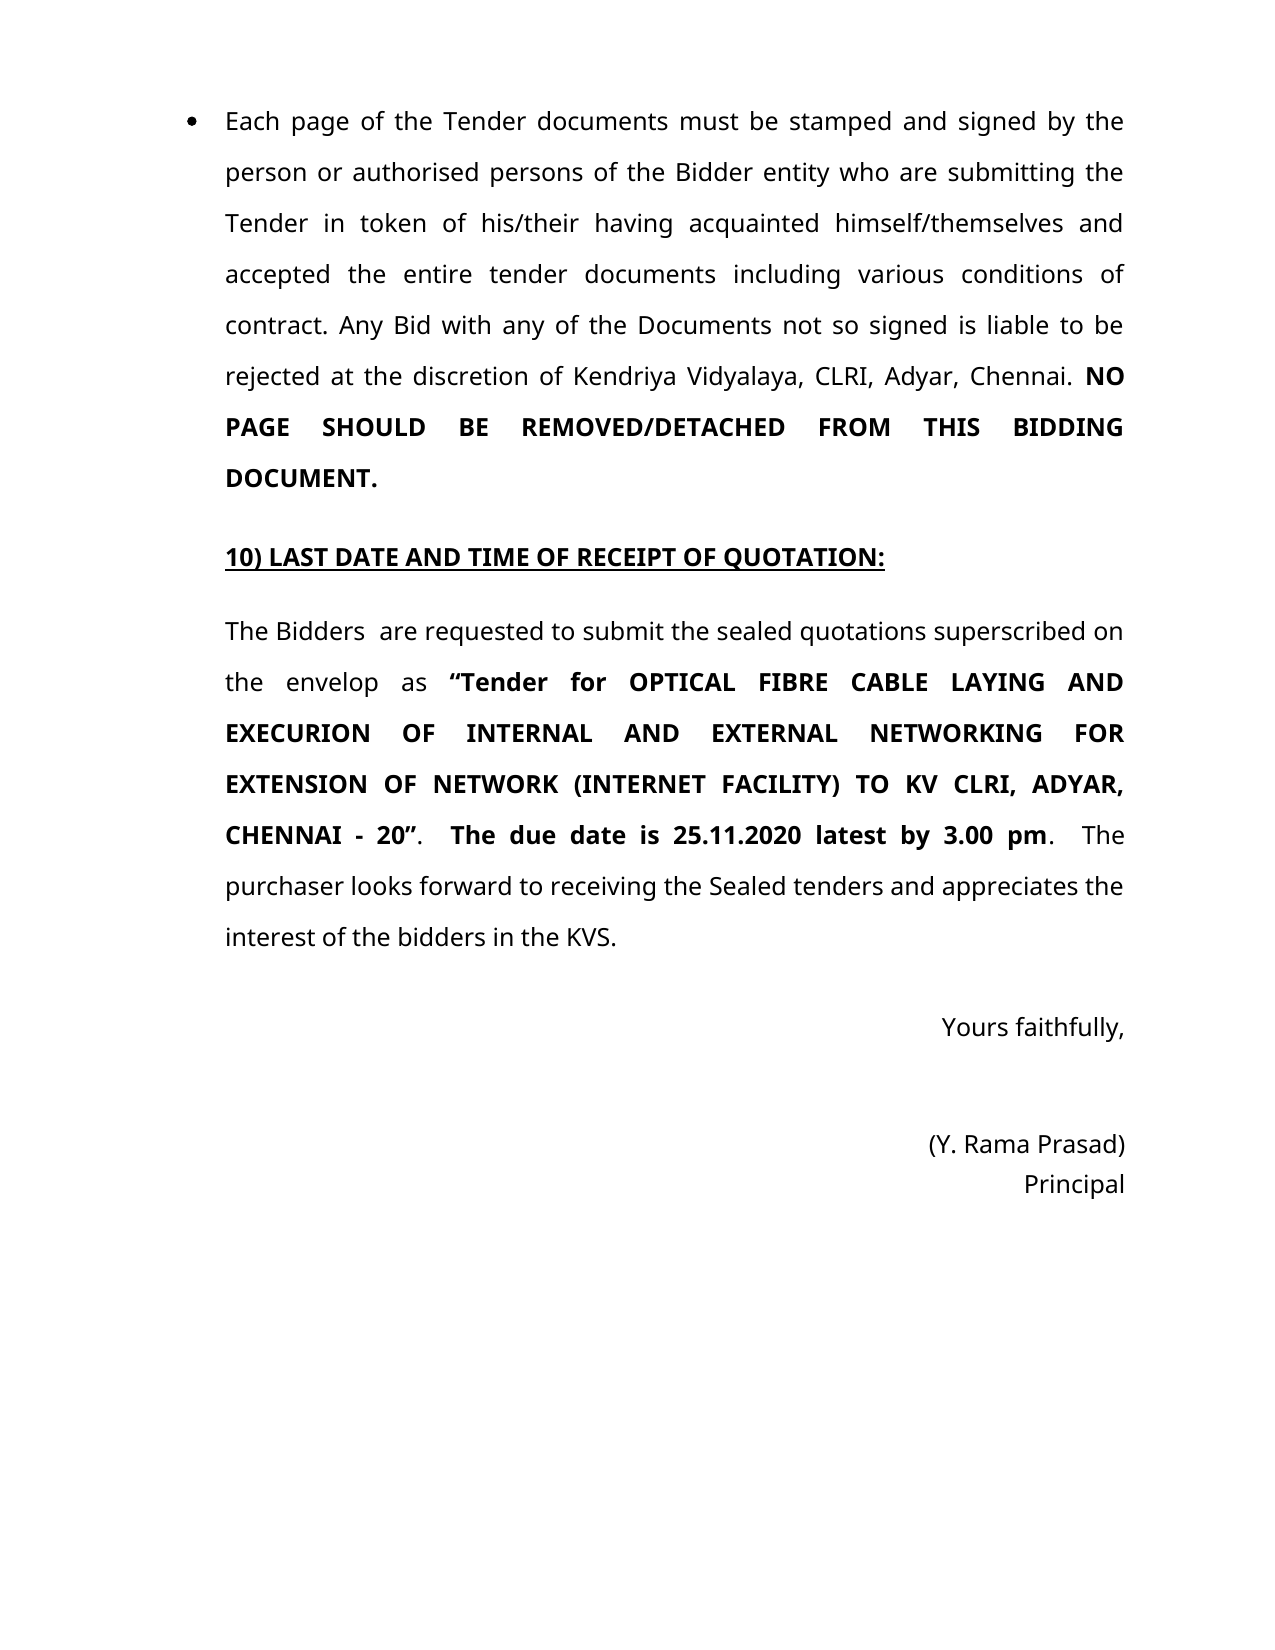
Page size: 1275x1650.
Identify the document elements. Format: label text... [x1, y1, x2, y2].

text (Y. Rama Prasad) [206, 1127, 1125, 1161]
list Each page of the Tender documents must be stamped and signed by the person or authorised persons of the Bidder entity who are submitting the Tender in token of his/their having acquainted himself/themselves and accepted the entire tender documents including various conditions of contract. Any Bid with any of the Documents not so signed is liable to be rejected at the discretion of Kendriya Vidyalaya, CLRI, Adyar, Chennai. NO PAGE SHOULD BE REMOVED/DETACHED FROM THIS BIDDING DOCUMENT. [187, 103, 1125, 494]
list 10) LAST DATE AND TIME OF RECEIPT OF QUOTATION: [225, 540, 1125, 574]
text Principal [150, 1166, 1125, 1200]
text Yours faithfully, [206, 1009, 1125, 1044]
list The Bidders are requested to submit the sealed quotations superscribed on the envelop as “Tender for OPTICAL FIBRE CABLE LAYING AND EXECURION OF INTERNAL AND EXTERNAL NETWORKING FOR EXTENSION OF NETWORK (INTERNET FACILITY) TO KV CLRI, ADYAR, CHENNAI - 20”. The due date is 25.11.2020 latest by 3.00 pm. The purchaser looks forward to receiving the Sealed tenders and appreciates the interest of the bidders in the KVS. [225, 613, 1125, 953]
